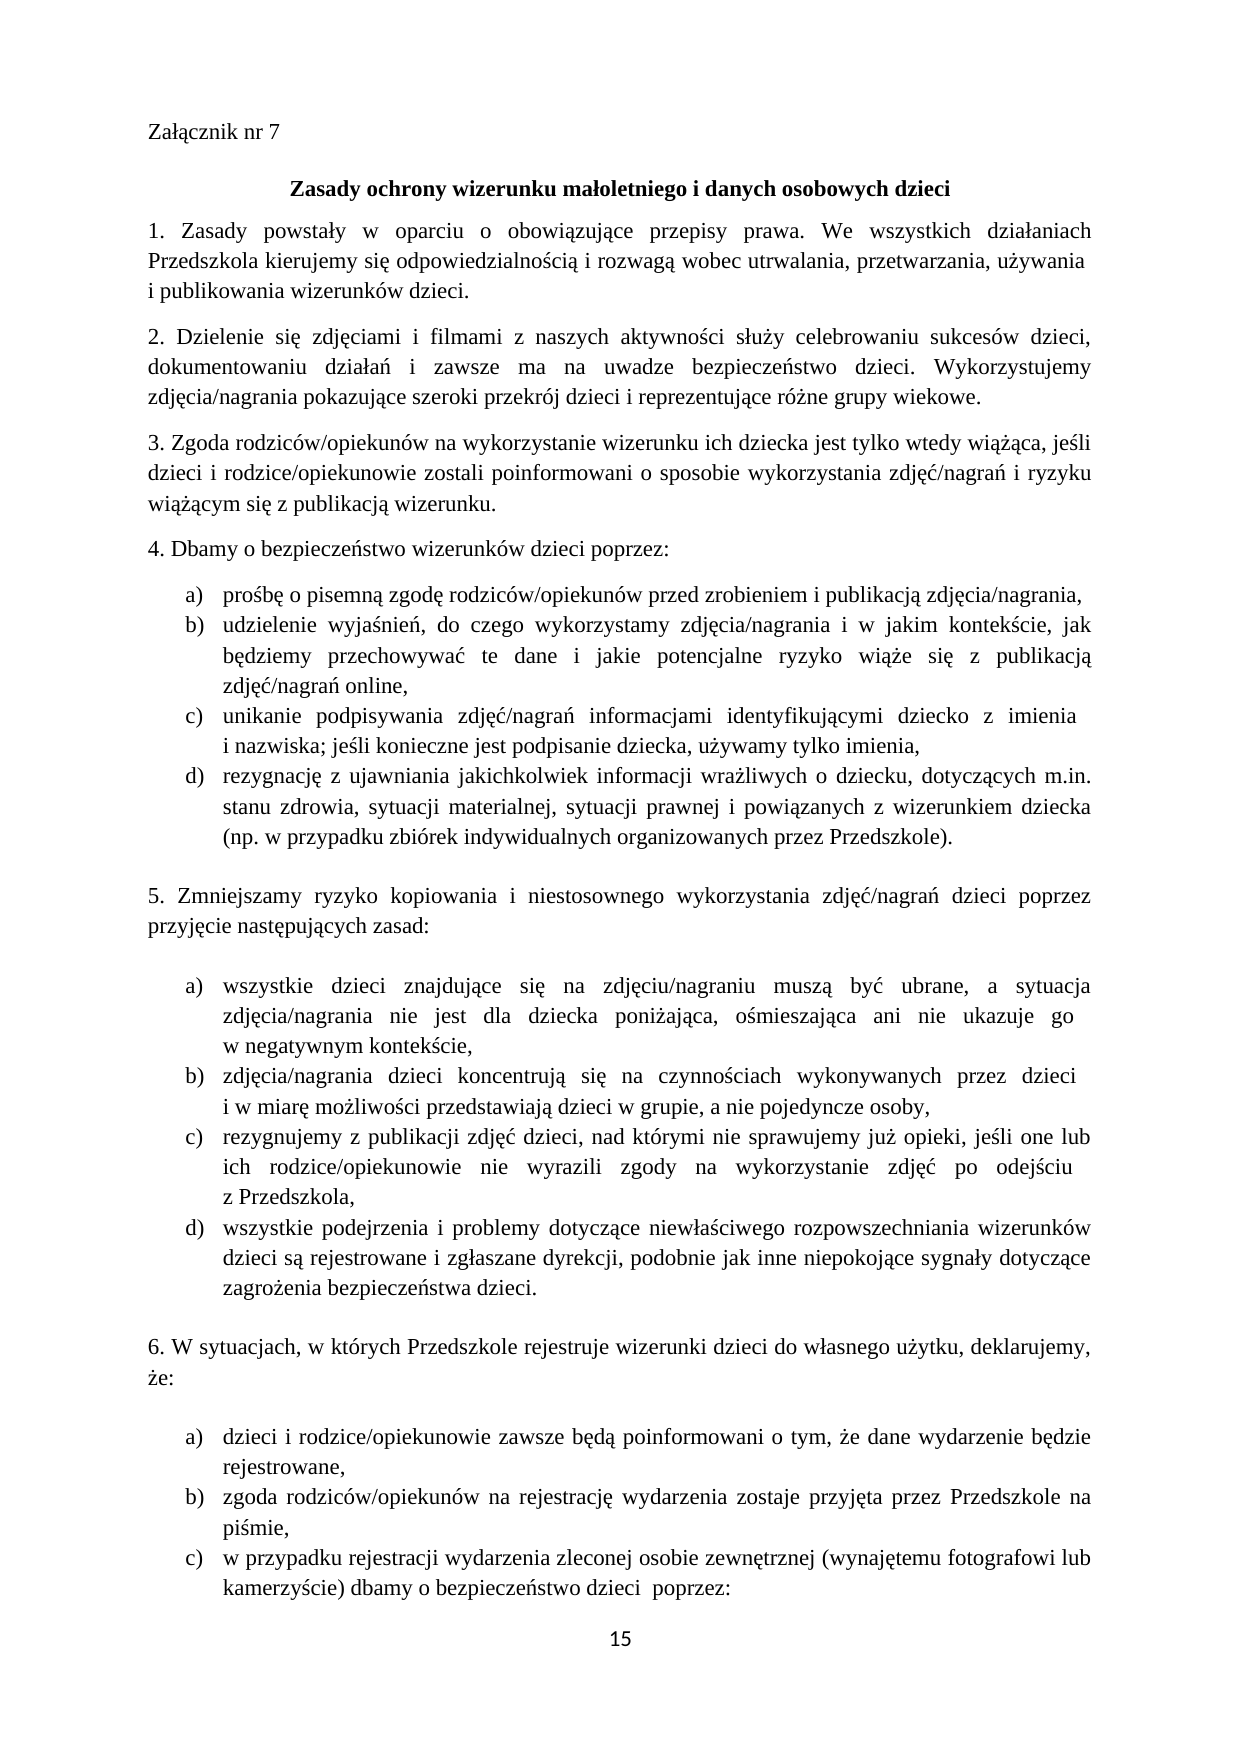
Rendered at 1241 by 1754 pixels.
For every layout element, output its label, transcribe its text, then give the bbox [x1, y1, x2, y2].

list rezygnujemy z publikacji zdjęć dzieci, nad którymi nie sprawujemy już opieki, jeśli one lub ich rodzice/opiekunowie nie wyrazili zgody na wykorzystanie zdjęć po odejściu z Przedszkola, [185, 1123, 1093, 1210]
list wszystkie dzieci znajdujące się na zdjęciu/nagraniu muszą być ubrane, a sytuacja zdjęcia/nagrania nie jest dla dziecka poniżająca, ośmieszająca ani nie ukazuje go w negatywnym kontekście, [185, 972, 1093, 1059]
list dzieci i rodzice/opiekunowie zawsze będą poinformowani o tym, że dane wydarzenie będzie rejestrowane, [185, 1423, 1093, 1479]
list unikanie podpisywania zdjęć/nagrań informacjami identyfikującymi dziecko z imienia i nazwiska; jeśli konieczne jest podpisanie dziecka, używamy tylko imienia, [185, 702, 1093, 759]
list udzielenie wyjaśnień, do czego wykorzystamy zdjęcia/nagrania i w jakim kontekście, jak będziemy przechowywać te dane i jakie potencjalne ryzyko wiąże się z publikacją zdjęć/nagrań online, [185, 611, 1093, 698]
text 1. Zasady powstały w oparciu o obowiązujące przepisy prawa. We wszystkich działaniach Przedszkola kierujemy się odpowiedzialnością i rozwagą wobec utrwalania, przetwarzania, używania i publikowania wizerunków dzieci. [148, 217, 1093, 303]
list rezygnację z ujawniania jakichkolwiek informacji wrażliwych o dziecku, dotyczących m.in. stanu zdrowia, sytuacji materialnej, sytuacji prawnej i powiązanych z wizerunkiem dziecka (np. w przypadku zbiórek indywidualnych organizowanych przez Przedszkole). [185, 762, 1093, 849]
text Załącznik nr 7 [148, 118, 1093, 144]
list zdjęcia/nagrania dzieci koncentrują się na czynnościach wykonywanych przez dzieci i w miarę możliwości przedstawiają dzieci w grupie, a nie pojedyncze osoby, [185, 1062, 1093, 1119]
list w przypadku rejestracji wydarzenia zleconej osobie zewnętrznej (wynajętemu fotografowi lub kamerzyście) dbamy o bezpieczeństwo dzieci poprzez: [185, 1544, 1093, 1600]
text 4. Dbamy o bezpieczeństwo wizerunków dzieci poprzez: [148, 535, 1093, 562]
text 6. W sytuacjach, w których Przedszkole rejestruje wizerunki dzieci do własnego użytku, deklarujemy, że: [148, 1333, 1093, 1390]
list wszystkie podejrzenia i problemy dotyczące niewłaściwego rozpowszechniania wizerunków dzieci są rejestrowane i zgłaszane dyrekcji, podobnie jak inne niepokojące sygnały dotyczące zagrożenia bezpieczeństwa dzieci. [185, 1213, 1093, 1300]
text 3. Zgoda rodziców/opiekunów na wykorzystanie wizerunku ich dziecka jest tylko wtedy wiążąca, jeśli dzieci i rodzice/opiekunowie zostali poinformowani o sposobie wykorzystania zdjęć/nagrań i ryzyku wiążącym się z publikacją wizerunku. [148, 429, 1093, 516]
text 2. Dzielenie się zdjęciami i filmami z naszych aktywności służy celebrowaniu sukcesów dzieci, dokumentowaniu działań i zawsze ma na uwadze bezpieczeństwo dzieci. Wykorzystujemy zdjęcia/nagrania pokazujące szeroki przekrój dzieci i reprezentujące różne grupy wiekowe. [148, 323, 1093, 410]
text 5. Zmniejszamy ryzyko kopiowania i niestosownego wykorzystania zdjęć/nagrań dzieci poprzez przyjęcie następujących zasad: [148, 882, 1093, 939]
text Zasady ochrony wizerunku małoletniego i danych osobowych dzieci [148, 175, 1093, 201]
list zgoda rodziców/opiekunów na rejestrację wydarzenia zostaje przyjęta przez Przedszkole na piśmie, [185, 1483, 1093, 1540]
list prośbę o pisemną zgodę rodziców/opiekunów przed zrobieniem i publikacją zdjęcia/nagrania, [185, 581, 1093, 608]
